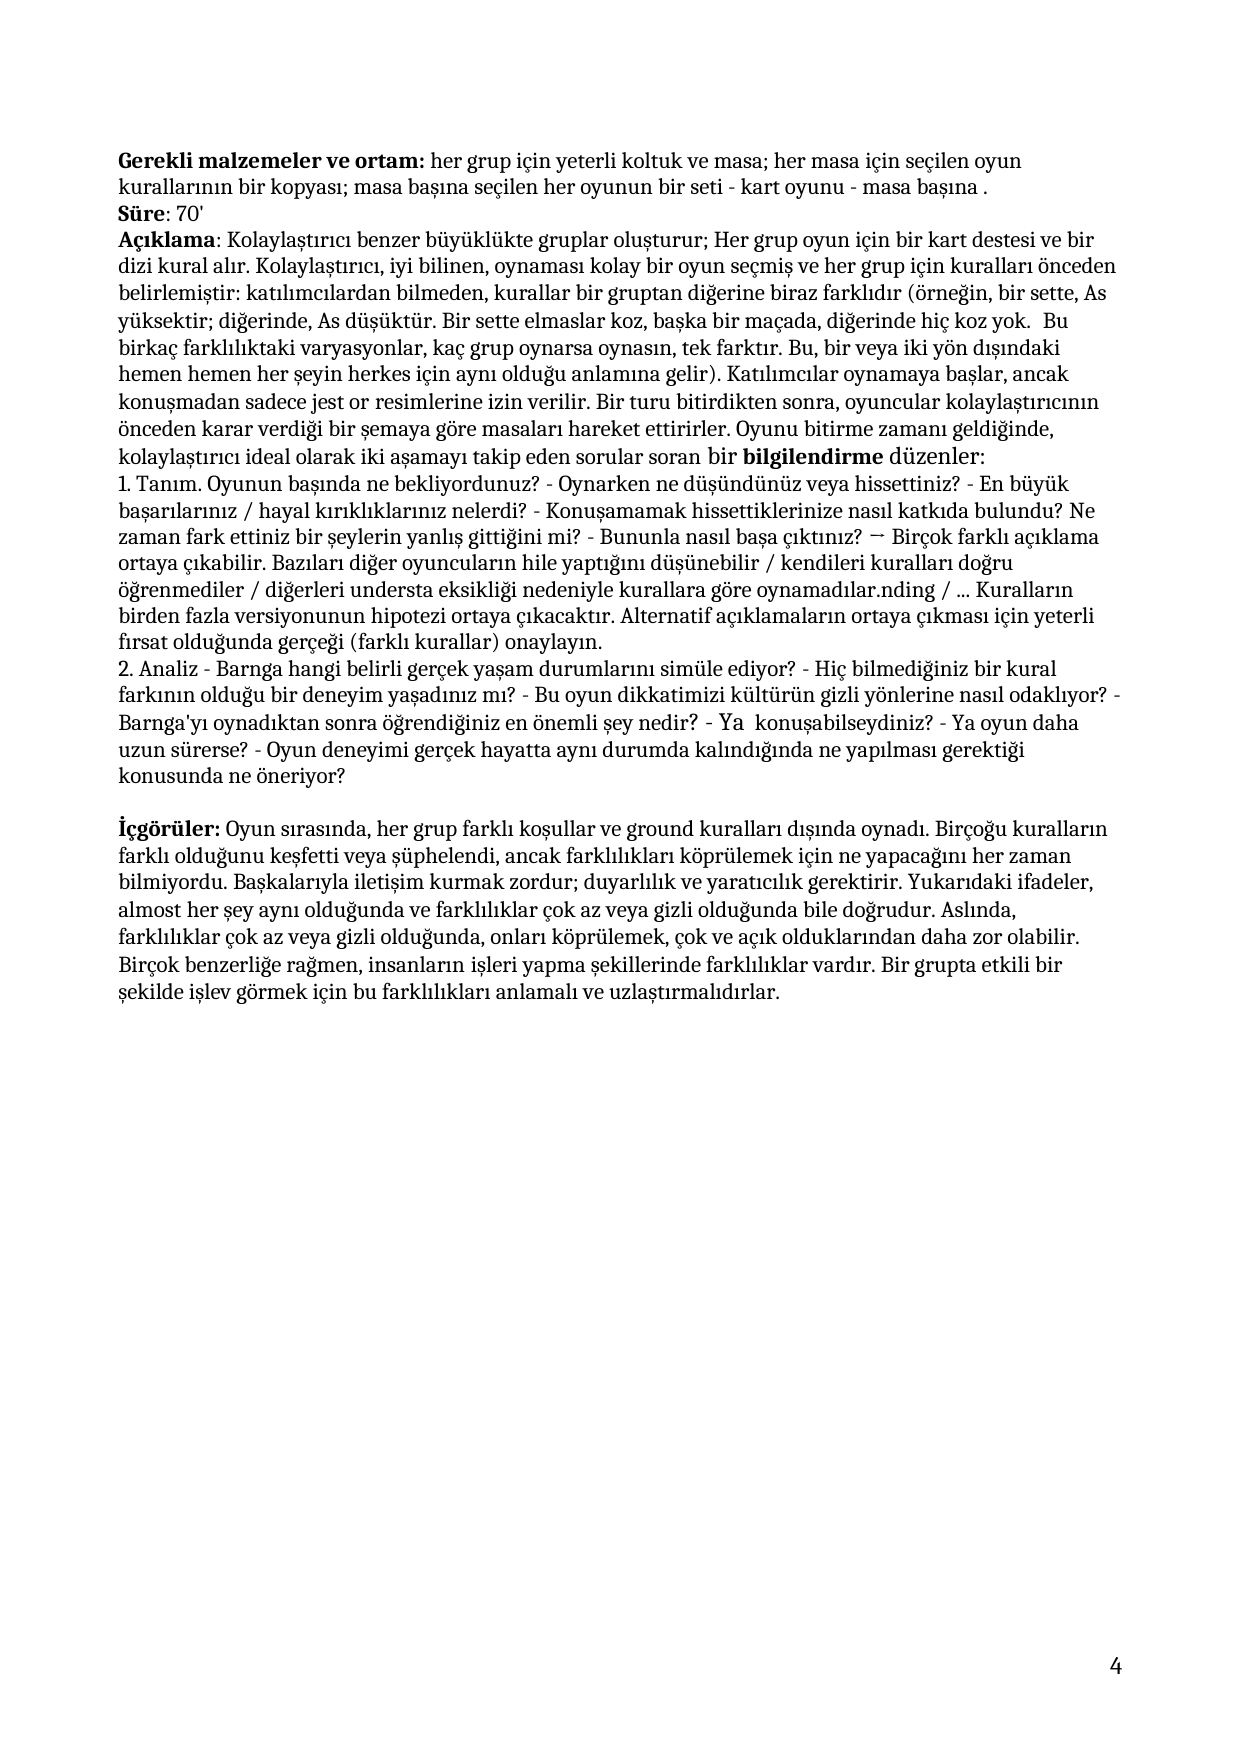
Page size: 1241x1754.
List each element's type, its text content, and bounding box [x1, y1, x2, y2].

text Gerekli malzemeler ve ortam: her grup için yeterli koltuk ve masa; her masa için seçilen oyun kurallarının bir kopyası; masa başına seçilen her oyunun bir seti - kart oyunu - masa başına . [118, 148, 1122, 200]
text İçgörüler: Oyun sırasında, her grup farklı koşullar ve ground kuralları dışında oynadı. Birçoğu kuralların farklı olduğunu keşfetti veya şüphelendi, ancak farklılıkları köprülemek için ne yapacağını her zaman bilmiyordu. Başkalarıyla iletişim kurmak zordur; duyarlılık ve yaratıcılık gerektirir. Yukarıdaki ifadeler, almost her şey aynı olduğunda ve farklılıklar çok az veya gizli olduğunda bile doğrudur. Aslında, farklılıklar çok az veya gizli olduğunda, onları köprülemek, çok ve açık olduklarından daha zor olabilir. Birçok benzerliğe rağmen, insanların işleri yapma şekillerinde farklılıklar vardır. Bir grupta etkili bir şekilde işlev görmek için bu farklılıkları anlamalı ve uzlaştırmalıdırlar. [118, 816, 1122, 1005]
text Açıklama: Kolaylaştırıcı benzer büyüklükte gruplar oluşturur; Her grup oyun için bir kart destesi ve bir dizi kural alır. Kolaylaştırıcı, iyi bilinen, oynaması kolay bir oyun seçmiş ve her grup için kuralları önceden belirlemiştir: katılımcılardan bilmeden, kurallar bir gruptan diğerine biraz farklıdır (örneğin, bir sette, As yüksektir; diğerinde, As düşüktür. Bir sette elmaslar koz, başka bir maçada, diğerinde hiç koz yok. Bu birkaç farklılıktaki varyasyonlar, kaç grup oynarsa oynasın, tek farktır. Bu, bir veya iki yön dışındaki hemen hemen her şeyin herkes için aynı olduğu anlamına gelir). Katılımcılar oynamaya başlar, ancak konuşmadan sadece jest or resimlerine izin verilir. Bir turu bitirdikten sonra, oyuncular kolaylaştırıcının önceden karar verdiği bir şemaya göre masaları hareket ettirirler. Oyunu bitirme zamanı geldiğinde, kolaylaştırıcı ideal olarak iki aşamayı takip eden sorular soran bir bilgilendirme düzenler: [118, 227, 1122, 471]
text Süre: 70' [118, 200, 1122, 227]
text 2. Analiz - Barnga hangi belirli gerçek yaşam durumlarını simüle ediyor? - Hiç bilmediğiniz bir kural farkının olduğu bir deneyim yaşadınız mı? - Bu oyun dikkatimizi kültürün gizli yönlerine nasıl odaklıyor? - Barnga'yı oynadıktan sonra öğrendiğiniz en önemli şey nedir? - Ya konuşabilseydiniz? - Ya oyun daha uzun sürerse? - Oyun deneyimi gerçek hayatta aynı durumda kalındığında ne yapılması gerektiği konusunda ne öneriyor? [118, 656, 1122, 790]
